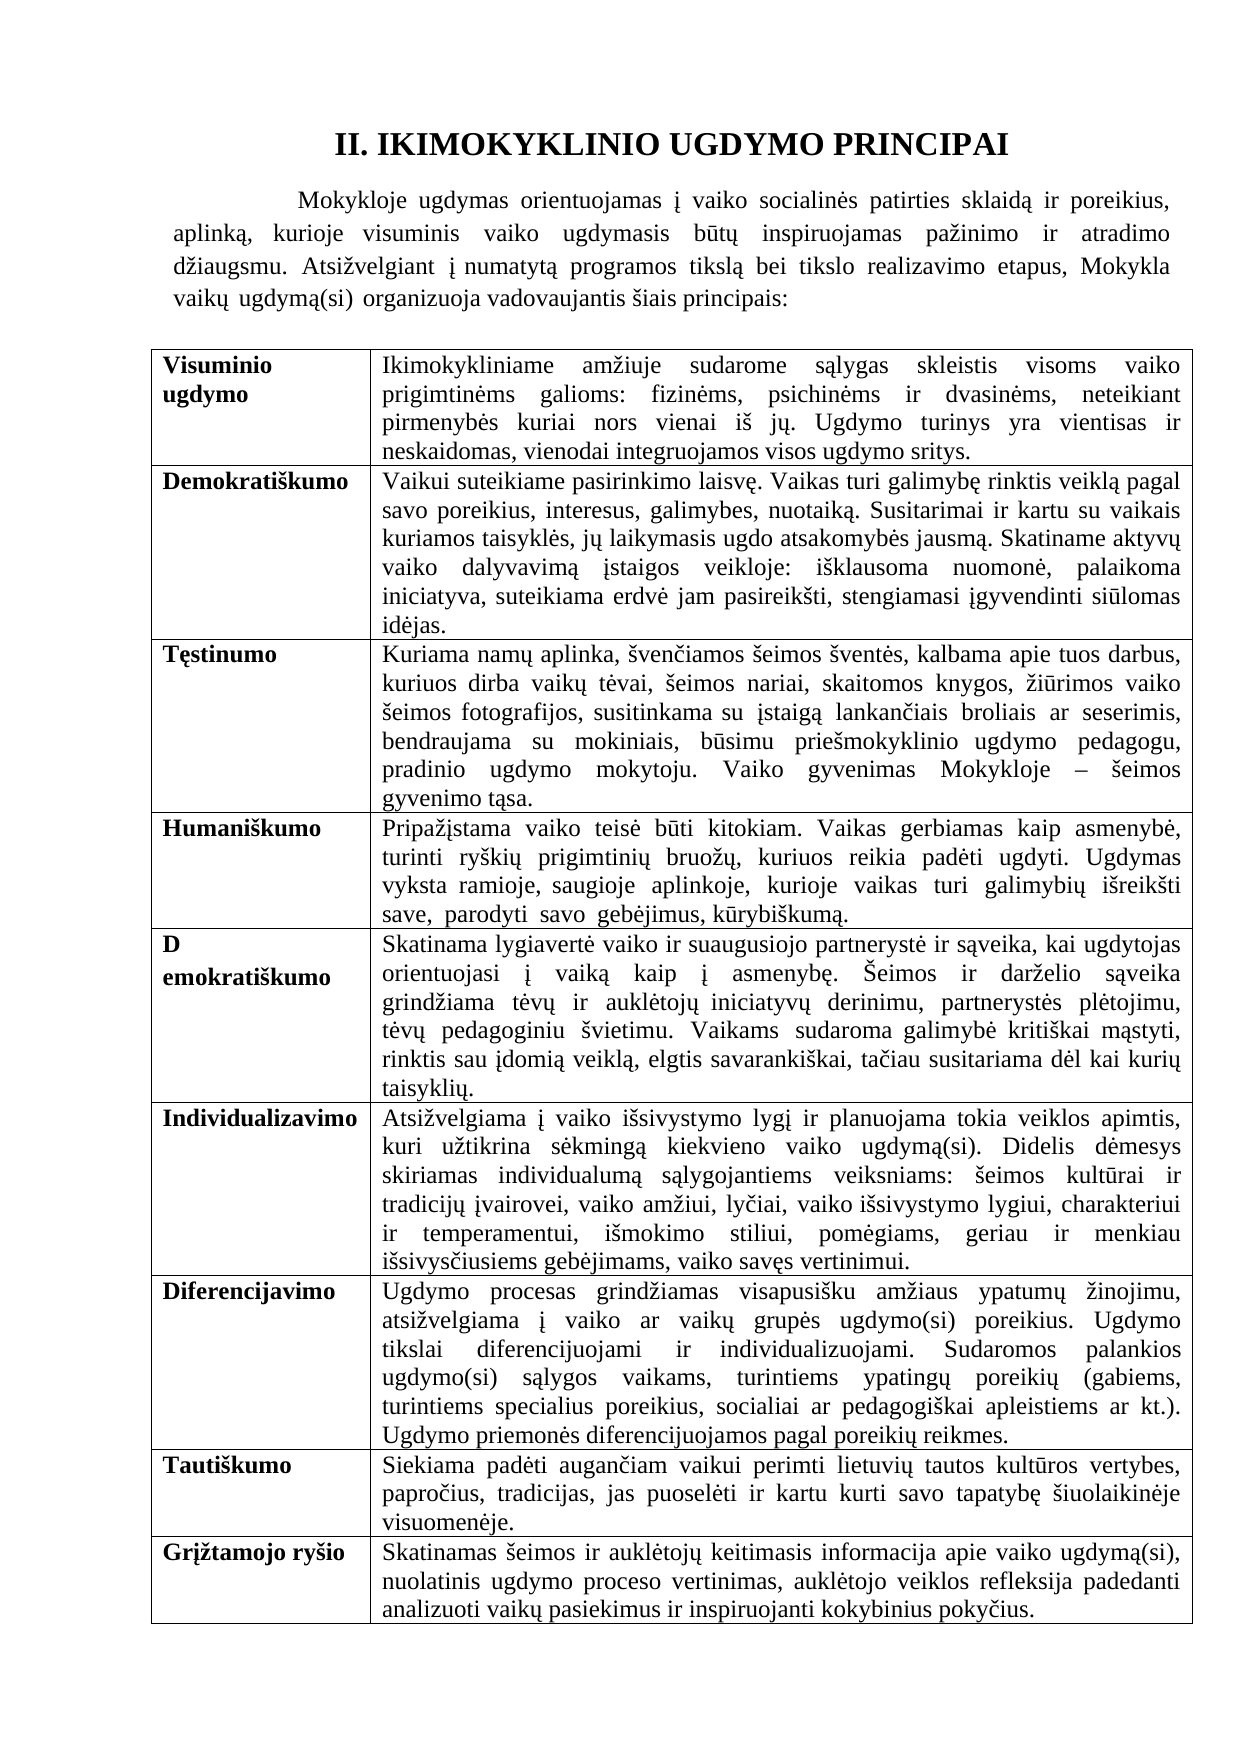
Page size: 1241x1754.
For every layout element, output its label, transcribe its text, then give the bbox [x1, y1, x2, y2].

table_cell Vaikui suteikiame pasirinkimo laisvę. Vaikas turi galimybę rinktis veiklą pagal savo poreikius, interesus, galimybes, nuotaiką. Susitarimai ir kartu su vaikais kuriamos taisyklės, jų laikymasis ugdo atsakomybės jausmą. Skatiname aktyvų vaiko dalyvavimą įstaigos veikloje: išklausoma nuomonė, palaikoma iniciatyva, suteikiama erdvė jam pasireikšti, stengiamasi įgyvendinti siūlomas idėjas. [371, 466, 1192, 638]
table_cell Skatinama lygiavertė vaiko ir suaugusiojo partnerystė ir sąveika, kai ugdytojas orientuojasi į vaiką kaip į asmenybę. Šeimos ir darželio sąveika grindžiama tėvų ir auklėtojų iniciatyvų derinimu, partnerystės plėtojimu, tėvų pedagoginiu švietimu. Vaikams sudaroma galimybė kritiškai mąstyti, rinktis sau įdomią veiklą, elgtis savarankiškai, tačiau susitariama dėl kai kurių taisyklių. [371, 929, 1192, 1102]
table_cell Humaniškumo [152, 813, 370, 928]
table_header Ikimokykliniame amžiuje sudarome sąlygas skleistis visoms vaiko prigimtinėms galioms: fizinėms, psichinėms ir dvasinėms, neteikiant pirmenybės kuriai nors vienai iš jų. Ugdymo turinys yra vientisas ir neskaidomas, vienodai integruojamos visos ugdymo sritys. [371, 350, 1192, 465]
text Mokykloje ugdymas orientuojamas į vaiko socialinės patirties sklaidą ir poreikius, aplinką, kurioje visuminis vaiko ugdymasis būtų inspiruojamas pažinimo ir atradimo džiaugsmu. Atsižvelgiant į numatytą programos tikslą bei tikslo realizavimo etapus, Mokykla vaikų ugdymą(si) organizuoja vadovaujantis šiais principais: [173, 185, 1170, 312]
table_cell Tęstinumo [152, 640, 370, 812]
table_cell Atsižvelgiama į vaiko išsivystymo lygį ir planuojama tokia veiklos apimtis, kuri užtikrina sėkmingą kiekvieno vaiko ugdymą(si). Didelis dėmesys skiriamas individualumą sąlygojantiems veiksniams: šeimos kultūrai ir tradicijų įvairovei, vaiko amžiui, lyčiai, vaiko išsivystymo lygiui, charakteriui ir temperamentui, išmokimo stiliui, pomėgiams, geriau ir menkiau išsivysčiusiems gebėjimams, vaiko savęs vertinimui. [371, 1103, 1192, 1275]
table_cell Individualizavimo [152, 1103, 370, 1275]
table_cell Grįžtamojo ryšio [152, 1537, 370, 1623]
table_cell Siekiama padėti augančiam vaikui perimti lietuvių tautos kultūros vertybes, papročius, tradicijas, jas puoselėti ir kartu kurti savo tapatybę šiuolaikinėje visuomenėje. [371, 1450, 1192, 1536]
subtitle II. IKIMOKYKLINIO UGDYMO PRINCIPAI [162, 118, 1181, 164]
table_cell Pripažįstama vaiko teisė būti kitokiam. Vaikas gerbiamas kaip asmenybė, turinti ryškių prigimtinių bruožų, kuriuos reikia padėti ugdyti. Ugdymas vyksta ramioje, saugioje aplinkoje, kurioje vaikas turi galimybių išreikšti save, parodyti savo gebėjimus, kūrybiškumą. [371, 813, 1192, 928]
table_cell Tautiškumo [152, 1450, 370, 1536]
table_cell Ugdymo procesas grindžiamas visapusišku amžiaus ypatumų žinojimu, atsižvelgiama į vaiko ar vaikų grupės ugdymo(si) poreikius. Ugdymo tikslai diferencijuojami ir individualizuojami. Sudaromos palankios ugdymo(si) sąlygos vaikams, turintiems ypatingų poreikių (gabiems, turintiems specialius poreikius, socialiai ar pedagogiškai apleistiems ar kt.). Ugdymo priemonės diferencijuojamos pagal poreikių reikmes. [371, 1276, 1192, 1449]
table_cell Demokratiškumo [152, 466, 370, 638]
table_header Visuminio ugdymo [152, 350, 370, 465]
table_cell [371, 1537, 1192, 1623]
table_cell Kuriama namų aplinka, švenčiamos šeimos šventės, kalbama apie tuos darbus, kuriuos dirba vaikų tėvai, šeimos nariai, skaitomos knygos, žiūrimos vaiko šeimos fotografijos, susitinkama su įstaigą lankančiais broliais ar seserimis, bendraujama su mokiniais, būsimu priešmokyklinio ugdymo pedagogu, pradinio ugdymo mokytoju. Vaiko gyvenimas Mokykloje – šeimos gyvenimo tąsa. [371, 640, 1192, 812]
table_cell Demokratiškumo [152, 929, 370, 1102]
table_cell Diferencijavimo [152, 1276, 370, 1449]
